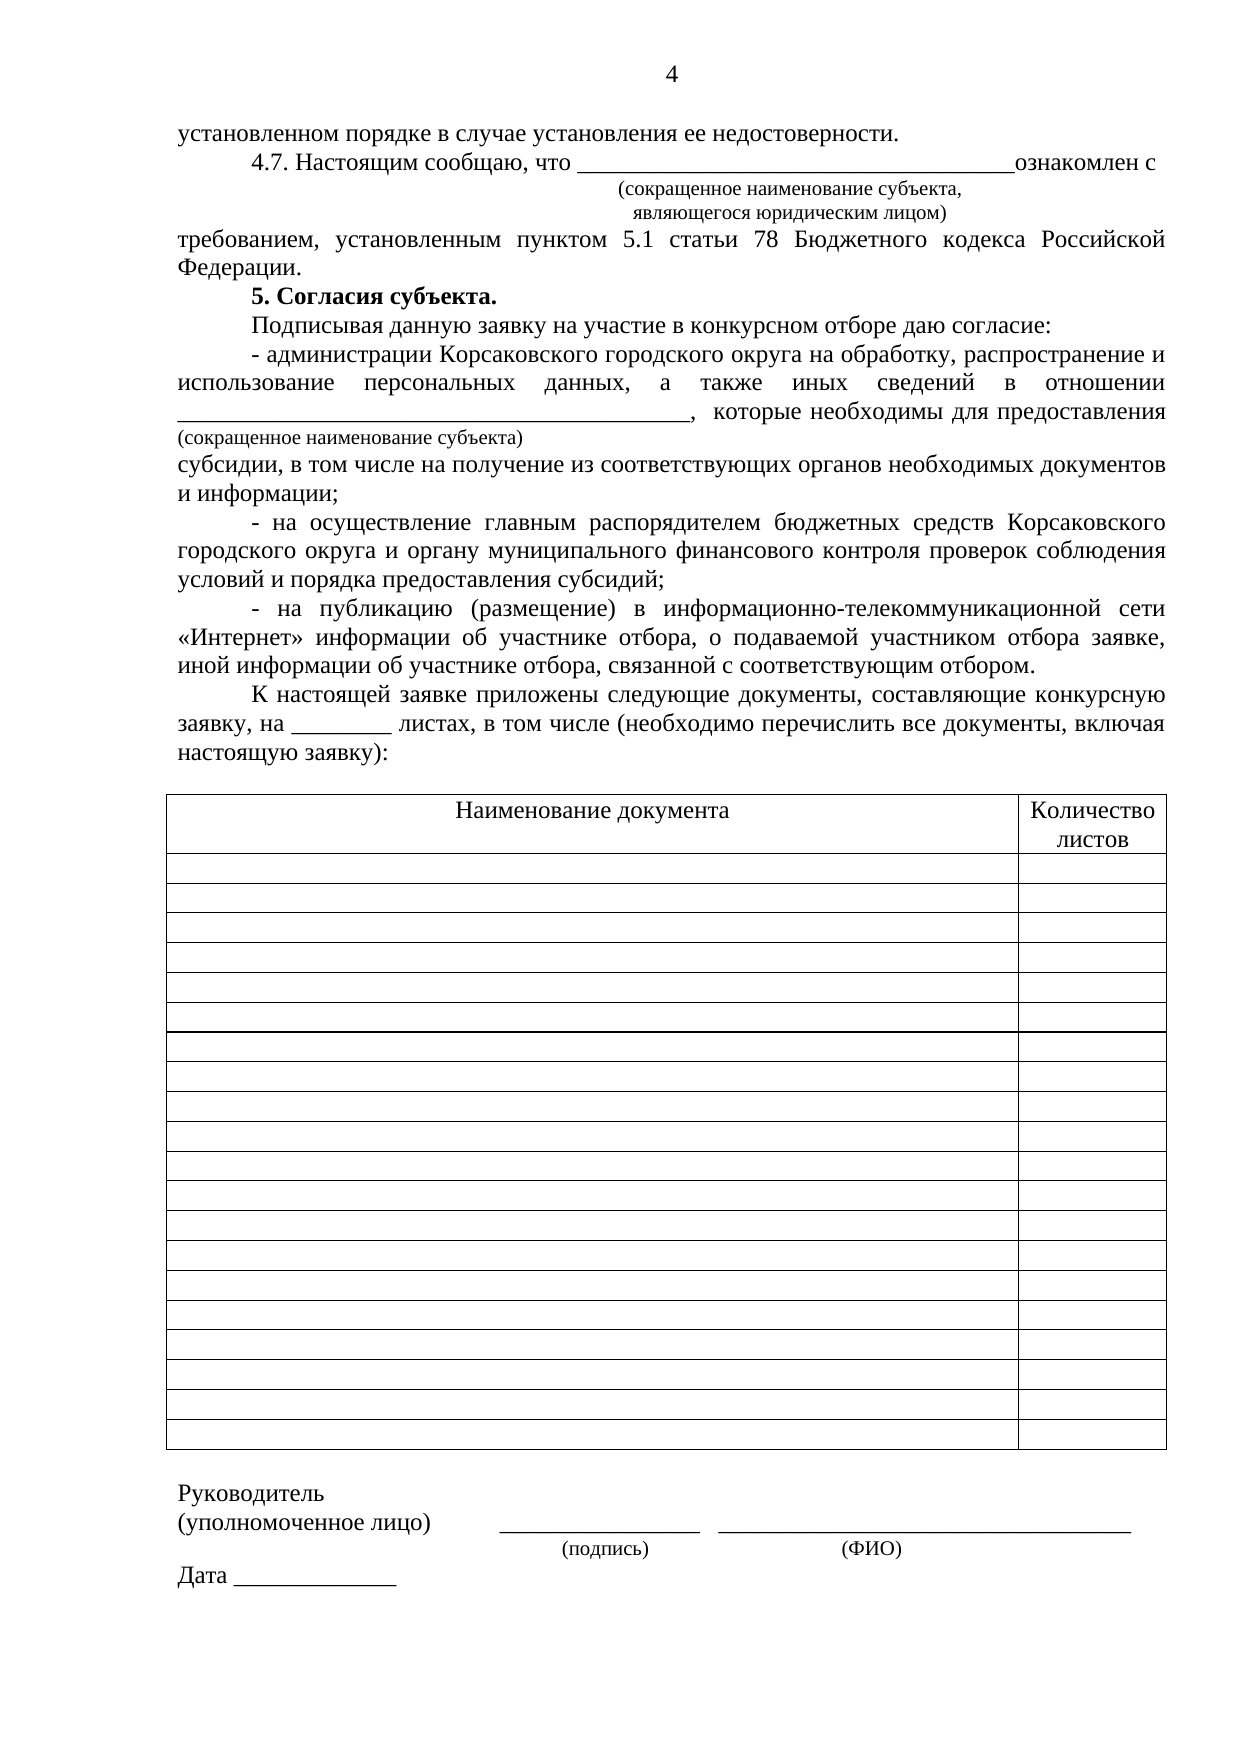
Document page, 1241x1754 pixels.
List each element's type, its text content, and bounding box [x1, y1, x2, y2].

text (сокращенное наименование субъекта, [413, 176, 1166, 200]
table_cell [167, 884, 1018, 912]
text Дата _____________ [177, 1560, 1166, 1588]
table_cell [167, 1301, 1018, 1329]
table_cell [167, 1181, 1018, 1210]
text Руководитель [177, 1478, 1166, 1507]
text Подписывая данную заявку на участие в конкурсном отборе даю согласие: [177, 310, 1166, 339]
table_cell [1019, 1390, 1166, 1419]
table_cell [1019, 973, 1166, 1002]
table_cell [1019, 1211, 1166, 1240]
table_cell [1019, 1062, 1166, 1091]
text субсидии, в том числе на получение из соответствующих органов необходимых документов и информации; [177, 449, 1166, 507]
table_cell [1019, 1092, 1166, 1121]
table_cell [167, 1122, 1018, 1151]
text - на осуществление главным распорядителем бюджетных средств Корсаковского городского округа и органу муниципального финансового контроля проверок соблюдения условий и порядка предоставления субсидий; [177, 507, 1166, 593]
text (уполномоченное лицо) ________________ _________________________________ [177, 1507, 1166, 1536]
table_cell [167, 1360, 1018, 1389]
table_cell [1019, 884, 1166, 912]
table_cell [167, 1092, 1018, 1121]
table_cell [1019, 1301, 1166, 1329]
table_cell [1019, 1152, 1166, 1180]
table_cell [1019, 1241, 1166, 1270]
table_header Наименование документа [167, 795, 1018, 853]
table_cell [1019, 1271, 1166, 1299]
table_cell [167, 1241, 1018, 1270]
text 5. Согласия субъекта. [177, 281, 1166, 310]
text - на публикацию (размещение) в информационно-телекоммуникационной сети «Интернет» информации об участнике отбора, о подаваемой участником отбора заявке, иной информации об участнике отбора, связанной с соответствующим отбором. [177, 593, 1166, 679]
text являющегося юридическим лицом) [413, 200, 1166, 224]
table_cell [167, 1420, 1018, 1448]
text требованием, установленным пунктом 5.1 статьи 78 Бюджетного кодекса Российской Федерации. [177, 224, 1166, 281]
text - администрации Корсаковского городского округа на обработку, распространение и использование персональных данных, а также иных сведений в отношении _________________________________________, которые необходимы для предоставления (сокращенное наименование субъекта) [177, 339, 1166, 449]
table_cell [1019, 1330, 1166, 1359]
text 4.7. Настоящим сообщаю, что ___________________________________ознакомлен с [177, 147, 1166, 176]
text установленном порядке в случае установления ее недостоверности. [177, 118, 1166, 147]
table_cell [167, 1271, 1018, 1299]
table_cell [167, 1330, 1018, 1359]
table_cell [167, 943, 1018, 972]
table_cell [167, 1062, 1018, 1091]
table_cell [1019, 854, 1166, 882]
table_cell [1019, 913, 1166, 942]
table_cell [167, 973, 1018, 1002]
table_cell [167, 913, 1018, 942]
table_cell [167, 1003, 1018, 1031]
text (подпись) (ФИО) [177, 1536, 1166, 1560]
table_cell [1019, 1360, 1166, 1389]
table_cell [167, 1390, 1018, 1419]
text К настоящей заявке приложены следующие документы, составляющие конкурсную заявку, на ________ листах, в том числе (необходимо перечислить все документы, включая настоящую заявку): [177, 679, 1166, 765]
table_cell [167, 1152, 1018, 1180]
table_cell [167, 1033, 1018, 1061]
table_cell [1019, 1033, 1166, 1061]
table_cell [167, 854, 1018, 882]
table_cell [1019, 1003, 1166, 1031]
table_cell [167, 1211, 1018, 1240]
table_cell [1019, 1420, 1166, 1448]
table_header Количество листов [1019, 795, 1166, 853]
table_cell [1019, 943, 1166, 972]
table_cell [1019, 1181, 1166, 1210]
table_cell [1019, 1122, 1166, 1151]
